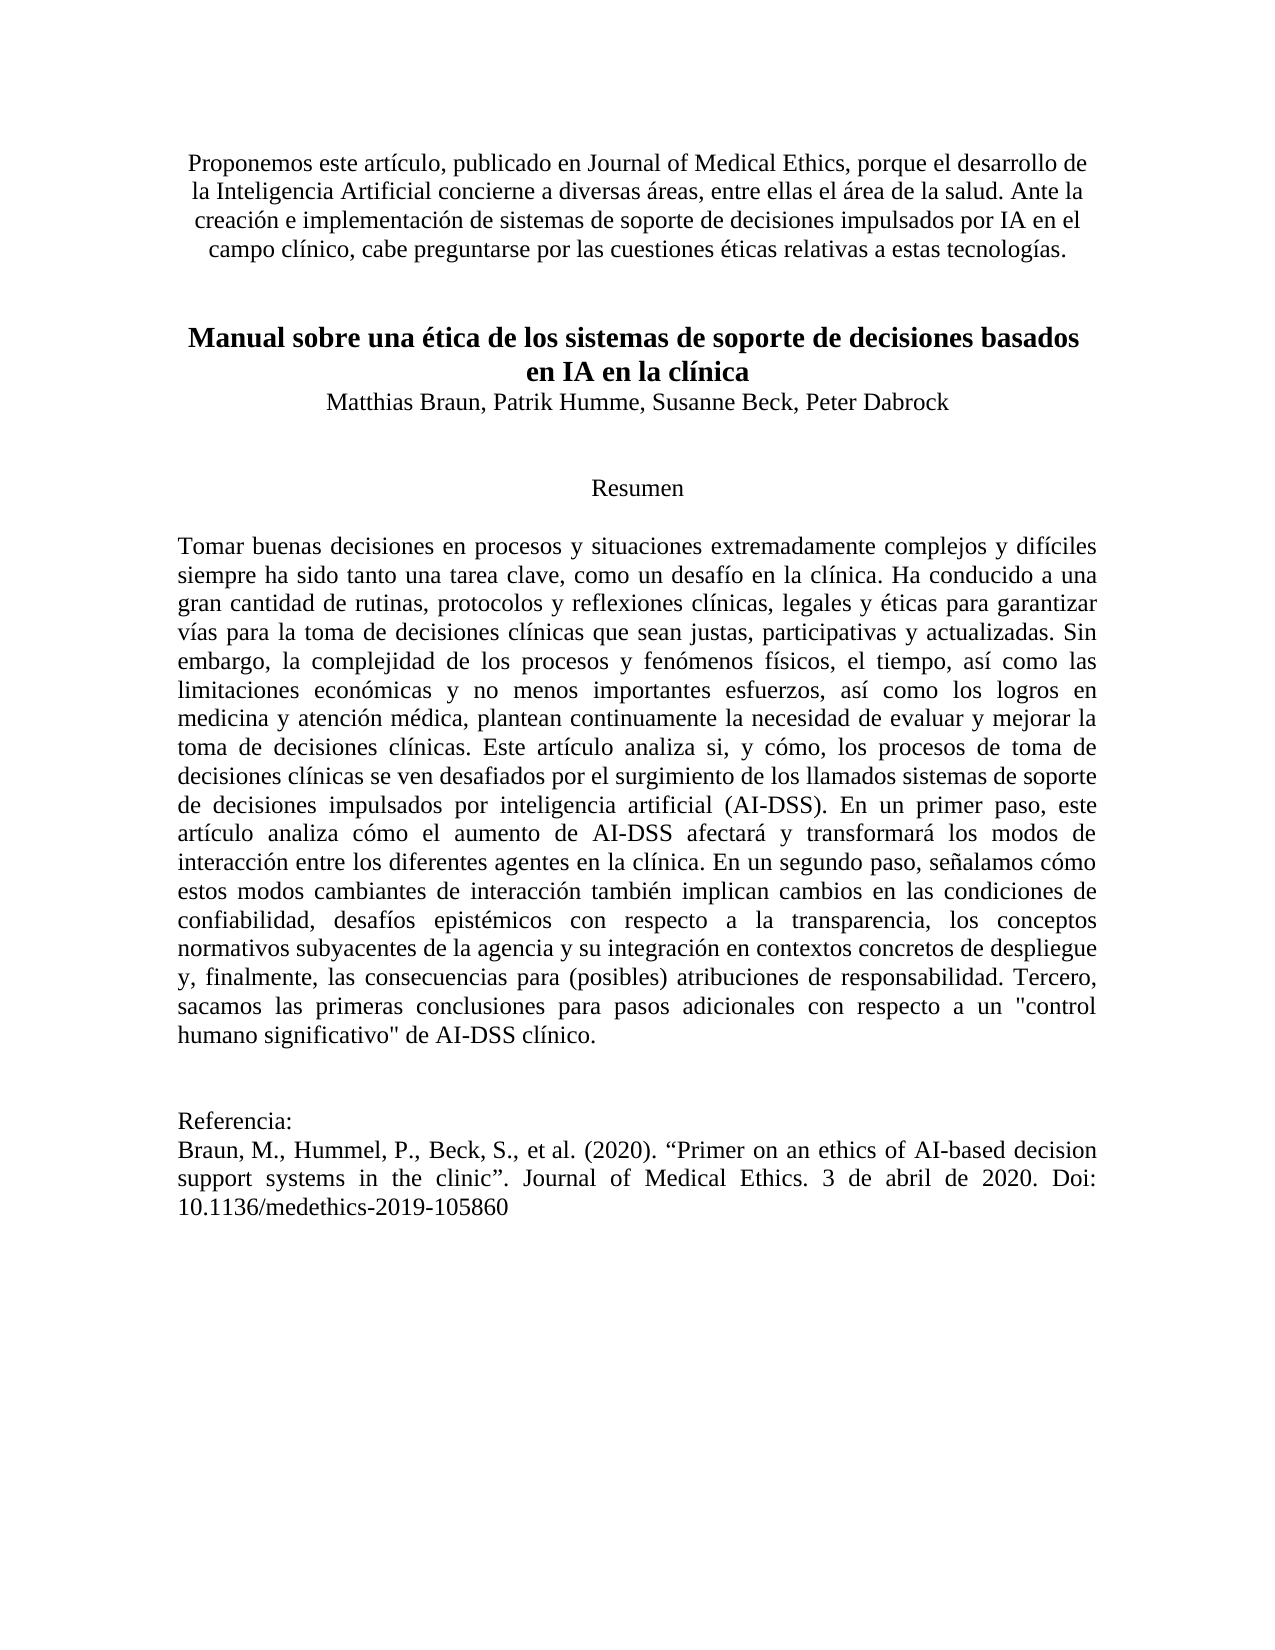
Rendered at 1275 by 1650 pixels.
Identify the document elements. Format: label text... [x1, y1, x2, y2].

text Resumen [177, 473, 1098, 502]
text Referencia: [177, 1106, 1098, 1135]
text Proponemos este artículo, publicado en Journal of Medical Ethics, porque el desarrollo de la Inteligencia Artificial concierne a diversas áreas, entre ellas el área de la salud. Ante la creación e implementación de sistemas de soporte de decisiones impulsados por IA en el campo clínico, cabe preguntarse por las cuestiones éticas relativas a estas tecnologías. [177, 148, 1098, 263]
text Tomar buenas decisiones en procesos y situaciones extremadamente complejos y difíciles siempre ha sido tanto una tarea clave, como un desafío en la clínica. Ha conducido a una gran cantidad de rutinas, protocolos y reflexiones clínicas, legales y éticas para garantizar vías para la toma de decisiones clínicas que sean justas, participativas y actualizadas. Sin embargo, la complejidad de los procesos y fenómenos físicos, el tiempo, así como las limitaciones económicas y no menos importantes esfuerzos, así como los logros en medicina y atención médica, plantean continuamente la necesidad de evaluar y mejorar la toma de decisiones clínicas. Este artículo analiza si, y cómo, los procesos de toma de decisiones clínicas se ven desafiados por el surgimiento de los llamados sistemas de soporte de decisiones impulsados ​​por inteligencia artificial (AI-DSS). En un primer paso, este artículo analiza cómo el aumento de AI-DSS afectará y transformará los modos de interacción entre los diferentes agentes en la clínica. En un segundo paso, señalamos cómo estos modos cambiantes de interacción también implican cambios en las condiciones de confiabilidad, desafíos epistémicos con respecto a la transparencia, los conceptos normativos subyacentes de la agencia y su integración en contextos concretos de despliegue y, finalmente, las consecuencias para (posibles) atribuciones de responsabilidad. Tercero, sacamos las primeras conclusiones para pasos adicionales con respecto a un "control humano significativo" de AI-DSS clínico. [177, 531, 1098, 1048]
text Matthias Braun, Patrik Humme, Susanne Beck, Peter Dabrock [177, 387, 1098, 416]
text Manual sobre una ética de los sistemas de soporte de decisiones basados ​​en IA en la clínica [177, 320, 1098, 387]
text Braun, M., Hummel, P., Beck, S., et al. (2020). “Primer on an ethics of AI-based decision support systems in the clinic”. Journal of Medical Ethics. 3 de abril de 2020. Doi: 10.1136/medethics-2019-105860 [177, 1135, 1098, 1221]
